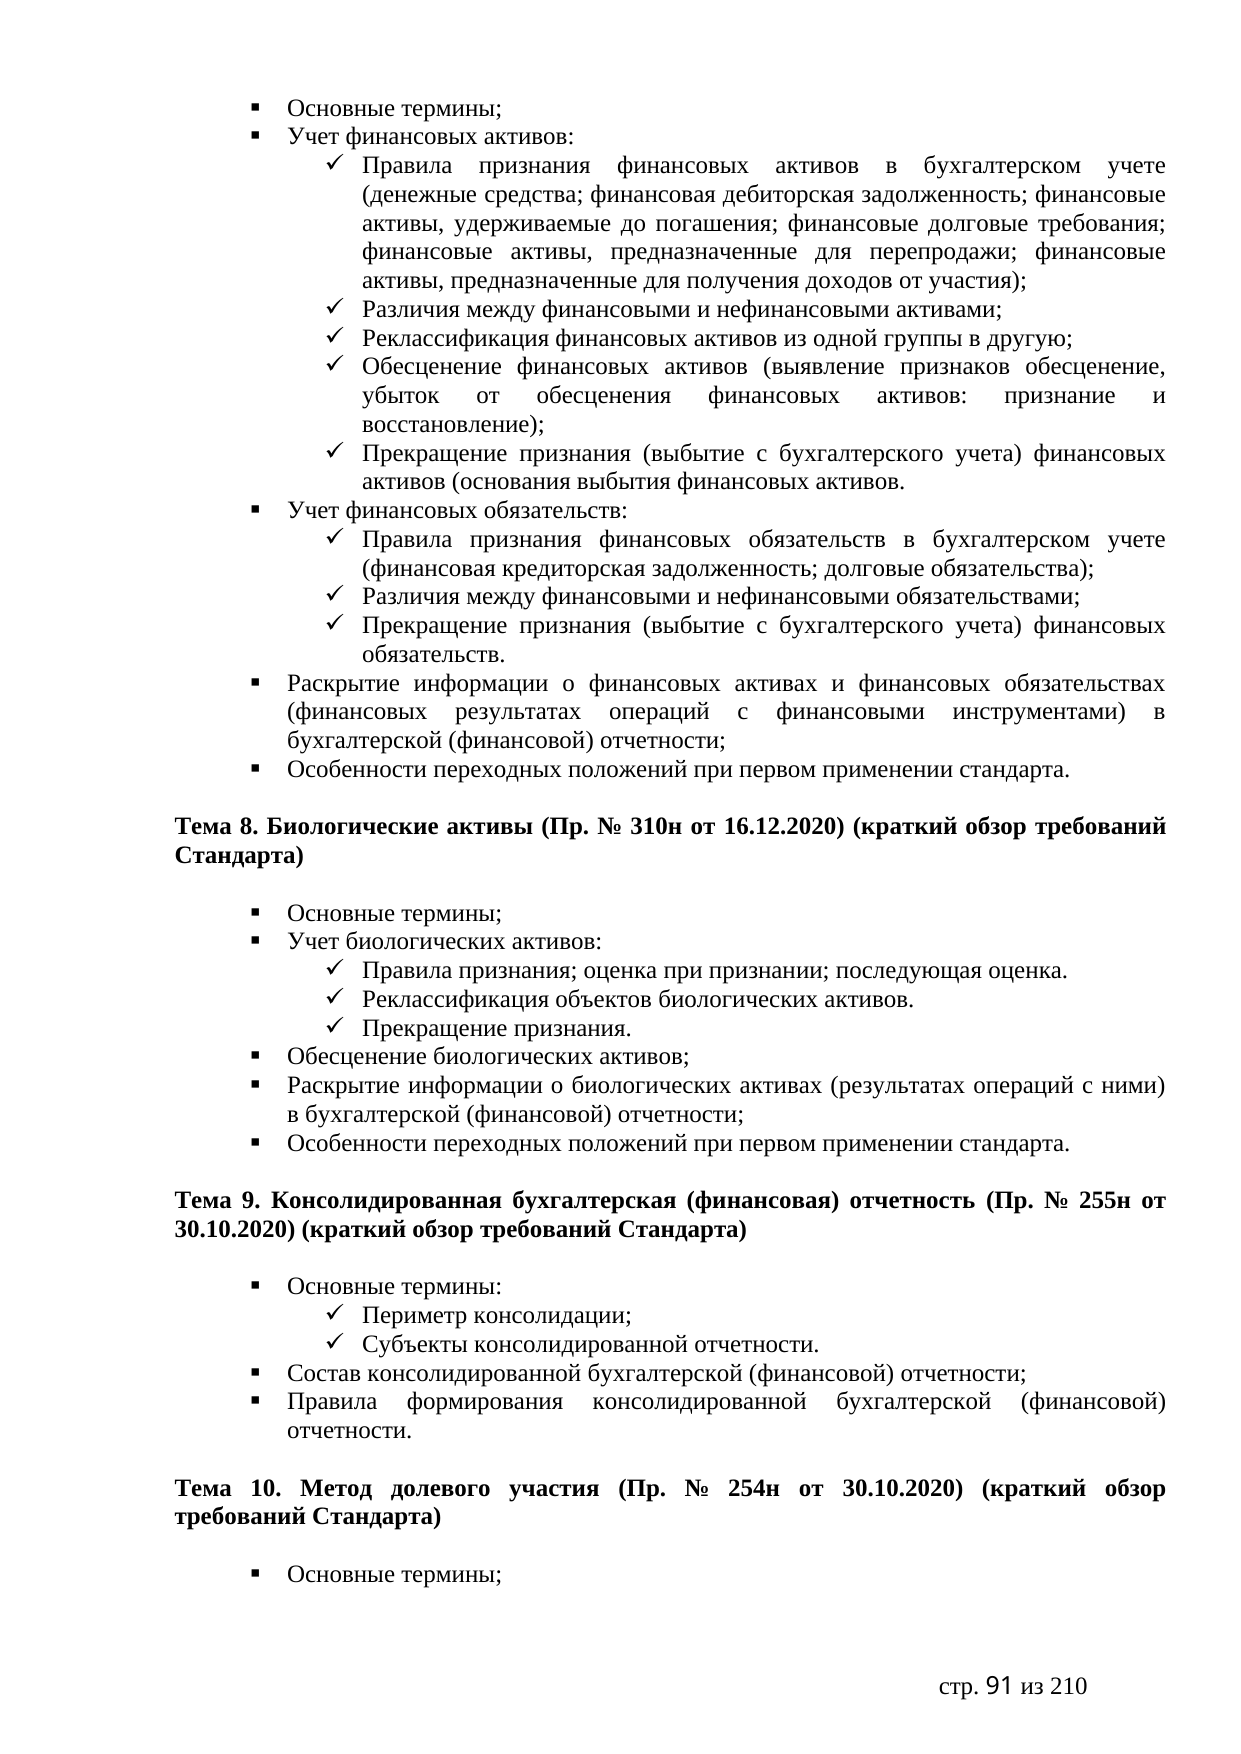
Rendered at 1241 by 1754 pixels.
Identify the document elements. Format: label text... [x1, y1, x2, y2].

list Правила признания; оценка при признании; последующая оценка. [324, 955, 1166, 984]
list Особенности переходных положений при первом применении стандарта. [249, 754, 1166, 783]
list Состав консолидированной бухгалтерской (финансовой) отчетности; [249, 1358, 1166, 1386]
list Основные термины: [249, 1271, 1166, 1300]
list Различия между финансовыми и нефинансовыми обязательствами; [324, 581, 1166, 610]
list Основные термины; [249, 898, 1166, 926]
list Правила признания финансовых обязательств в бухгалтерском учете (финансовая кредиторская задолженность; долговые обязательства); [324, 524, 1166, 581]
list Прекращение признания (выбытие с бухгалтерского учета) финансовых активов (основания выбытия финансовых активов. [324, 438, 1166, 495]
text Тема 10. Метод долевого участия (Пр. № 254н от 30.10.2020) (краткий обзор требований Стандарта) [174, 1473, 1166, 1530]
list Реклассификация объектов биологических активов. [324, 984, 1166, 1013]
list Периметр консолидации; [324, 1300, 1166, 1329]
list Прекращение признания. [324, 1013, 1166, 1041]
list Реклассификация финансовых активов из одной группы в другую; [324, 323, 1166, 351]
text Тема 8. Биологические активы (Пр. № 310н от 16.12.2020) (краткий обзор требований Стандарта) [174, 811, 1166, 869]
list Учет финансовых активов: [249, 121, 1166, 150]
list Различия между финансовыми и нефинансовыми активами; [324, 294, 1166, 323]
list Учет биологических активов: [249, 926, 1166, 955]
list Правила признания финансовых активов в бухгалтерском учете (денежные средства; финансовая дебиторская задолженность; финансовые активы, удерживаемые до погашения; финансовые долговые требования; финансовые активы, предназначенные для перепродажи; финансовые активы, предназначенные для получения доходов от участия); [324, 150, 1166, 294]
list Особенности переходных положений при первом применении стандарта. [249, 1128, 1166, 1156]
list Раскрытие информации о финансовых активах и финансовых обязательствах (финансовых результатах операций с финансовыми инструментами) в бухгалтерской (финансовой) отчетности; [249, 668, 1166, 754]
list Правила формирования консолидированной бухгалтерской (финансовой) отчетности. [249, 1386, 1166, 1444]
list Прекращение признания (выбытие с бухгалтерского учета) финансовых обязательств. [324, 610, 1166, 668]
list Учет финансовых обязательств: [249, 495, 1166, 524]
text Тема 9. Консолидированная бухгалтерская (финансовая) отчетность (Пр. № 255н от 30.10.2020) (краткий обзор требований Стандарта) [174, 1185, 1166, 1243]
list Основные термины; [249, 93, 1166, 121]
list Основные термины; [249, 1559, 1166, 1588]
list Обесценение биологических активов; [249, 1041, 1166, 1070]
list Обесценение финансовых активов (выявление признаков обесценение, убыток от обесценения финансовых активов: признание и восстановление); [324, 351, 1166, 438]
list Раскрытие информации о биологических активах (результатах операций с ними) в бухгалтерской (финансовой) отчетности; [249, 1070, 1166, 1128]
list Субъекты консолидированной отчетности. [324, 1329, 1166, 1358]
